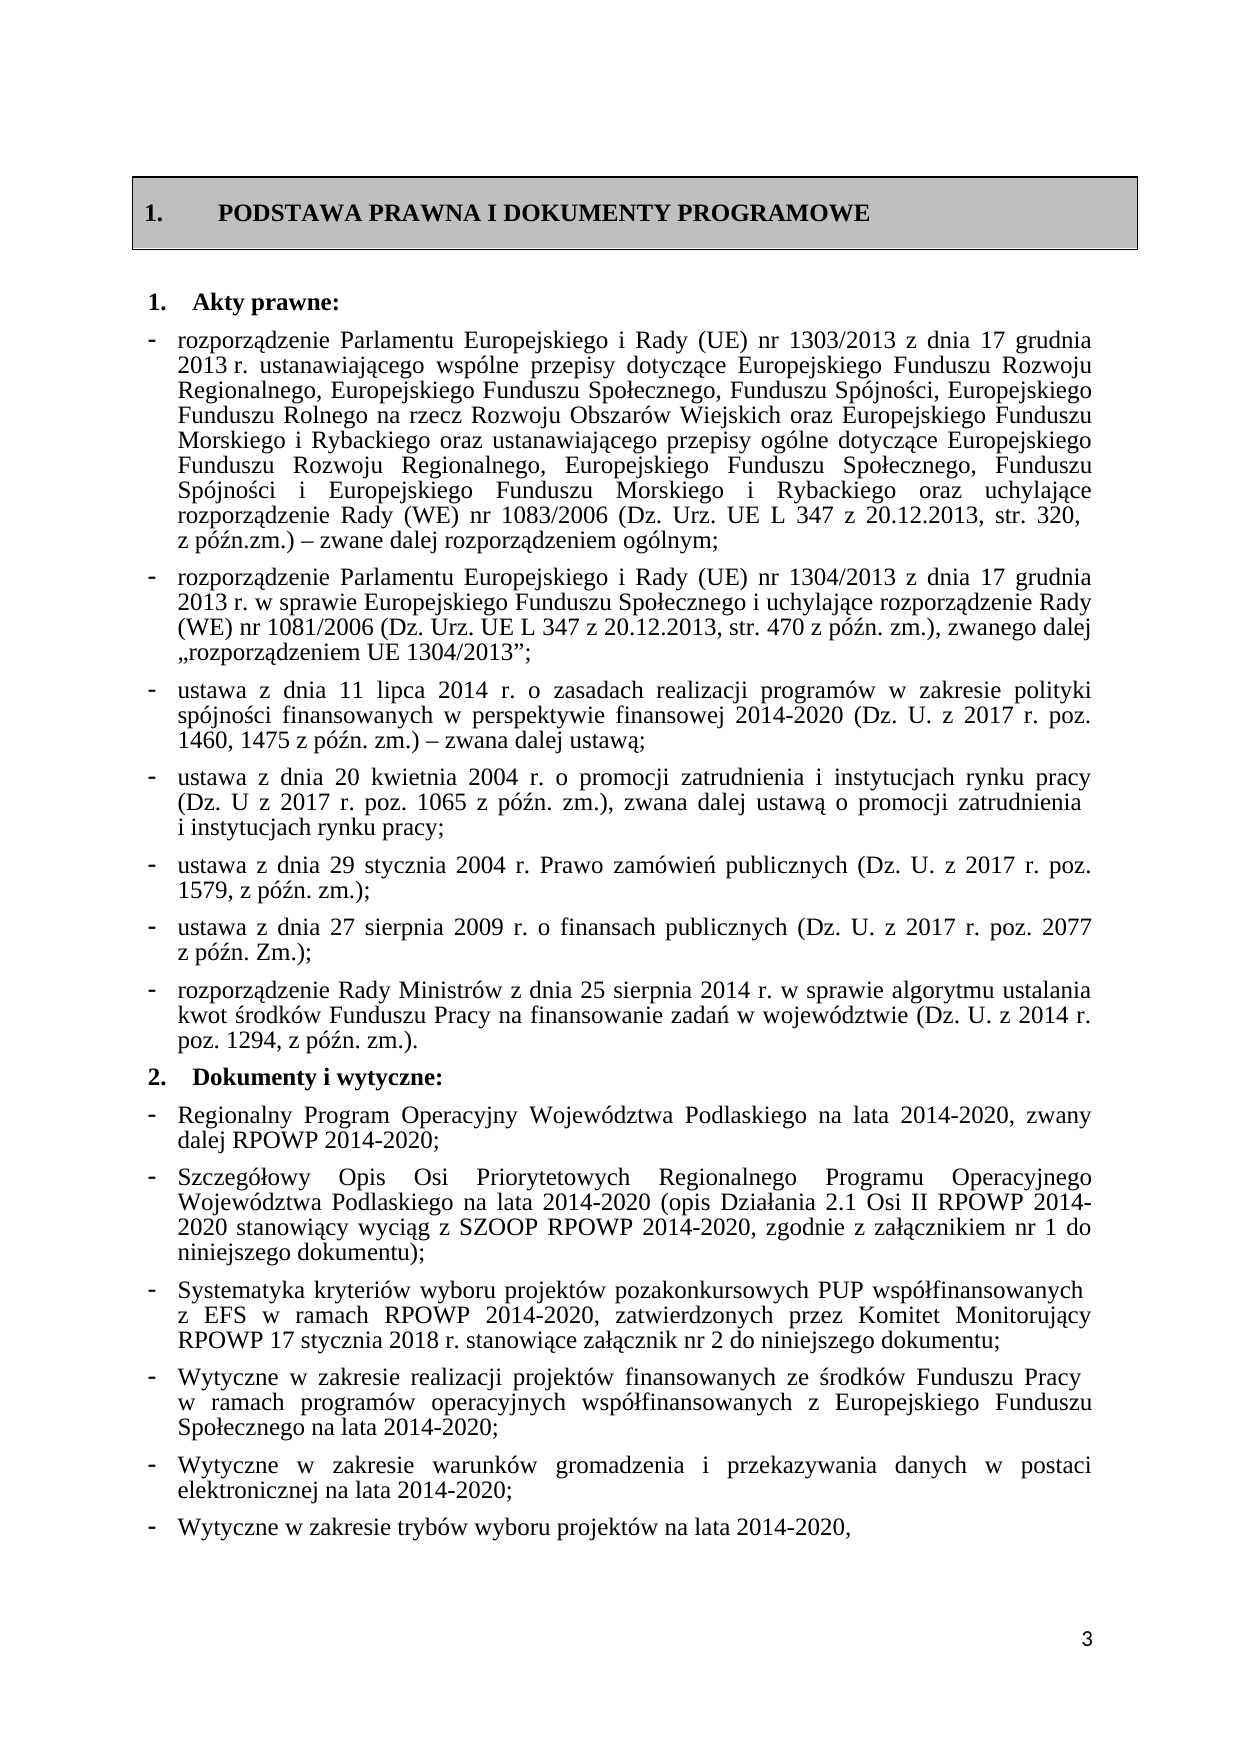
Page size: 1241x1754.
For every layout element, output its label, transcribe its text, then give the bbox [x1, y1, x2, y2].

list ustawa z dnia 29 stycznia 2004 r. Prawo zamówień publicznych (Dz. U. z 2017 r. poz. 1579, z późn. zm.); [148, 853, 1093, 903]
text 2. Dokumenty i wytyczne: [148, 1066, 1093, 1091]
list Wytyczne w zakresie trybów wyboru projektów na lata 2014-2020, [148, 1516, 1093, 1541]
list Akty prawne: [148, 291, 1093, 316]
list Wytyczne w zakresie warunków gromadzenia i przekazywania danych w postaci elektronicznej na lata 2014-2020; [148, 1453, 1093, 1503]
table_header 1. PODSTAWA PRAWNA I DOKUMENTY PROGRAMOWE [133, 178, 1137, 248]
list Systematyka kryteriów wyboru projektów pozakonkursowych PUP współfinansowanych z EFS w ramach RPOWP 2014-2020, zatwierdzonych przez Komitet Monitorujący RPOWP 17 stycznia 2018 r. stanowiące załącznik nr 2 do niniejszego dokumentu; [148, 1278, 1093, 1353]
list ustawa z dnia 20 kwietnia 2004 r. o promocji zatrudnienia i instytucjach rynku pracy (Dz. U z 2017 r. poz. 1065 z późn. zm.), zwana dalej ustawą o promocji zatrudnienia i instytucjach rynku pracy; [148, 766, 1093, 841]
list Wytyczne w zakresie realizacji projektów finansowanych ze środków Funduszu Pracy w ramach programów operacyjnych współfinansowanych z Europejskiego Funduszu Społecznego na lata 2014-2020; [148, 1366, 1093, 1441]
list Szczegółowy Opis Osi Priorytetowych Regionalnego Programu Operacyjnego Województwa Podlaskiego na lata 2014-2020 (opis Działania 2.1 Osi II RPOWP 2014-2020 stanowiący wyciąg z SZOOP RPOWP 2014-2020, zgodnie z załącznikiem nr 1 do niniejszego dokumentu); [148, 1166, 1093, 1266]
list ustawa z dnia 27 sierpnia 2009 r. o finansach publicznych (Dz. U. z 2017 r. poz. 2077 z późn. Zm.); [148, 916, 1093, 966]
list rozporządzenie Parlamentu Europejskiego i Rady (UE) nr 1304/2013 z dnia 17 grudnia 2013 r. w sprawie Europejskiego Funduszu Społecznego i uchylające rozporządzenie Rady (WE) nr 1081/2006 (Dz. Urz. UE L 347 z 20.12.2013, str. 470 z późn. zm.), zwanego dalej „rozporządzeniem UE 1304/2013”; [148, 566, 1093, 666]
list rozporządzenie Parlamentu Europejskiego i Rady (UE) nr 1303/2013 z dnia 17 grudnia 2013 r. ustanawiającego wspólne przepisy dotyczące Europejskiego Funduszu Rozwoju Regionalnego, Europejskiego Funduszu Społecznego, Funduszu Spójności, Europejskiego Funduszu Rolnego na rzecz Rozwoju Obszarów Wiejskich oraz Europejskiego Funduszu Morskiego i Rybackiego oraz ustanawiającego przepisy ogólne dotyczące Europejskiego Funduszu Rozwoju Regionalnego, Europejskiego Funduszu Społecznego, Funduszu Spójności i Europejskiego Funduszu Morskiego i Rybackiego oraz uchylające rozporządzenie Rady (WE) nr 1083/2006 (Dz. Urz. UE L 347 z 20.12.2013, str. 320, z późn.zm.) – zwane dalej rozporządzeniem ogólnym; [148, 328, 1093, 553]
list ustawa z dnia 11 lipca 2014 r. o zasadach realizacji programów w zakresie polityki spójności finansowanych w perspektywie finansowej 2014-2020 (Dz. U. z 2017 r. poz. 1460, 1475 z późn. zm.) – zwana dalej ustawą; [148, 678, 1093, 753]
list rozporządzenie Rady Ministrów z dnia 25 sierpnia 2014 r. w sprawie algorytmu ustalania kwot środków Funduszu Pracy na finansowanie zadań w województwie (Dz. U. z 2014 r. poz. 1294, z późn. zm.). [148, 978, 1093, 1053]
list Regionalny Program Operacyjny Województwa Podlaskiego na lata 2014-2020, zwany dalej RPOWP 2014-2020; [148, 1103, 1093, 1153]
